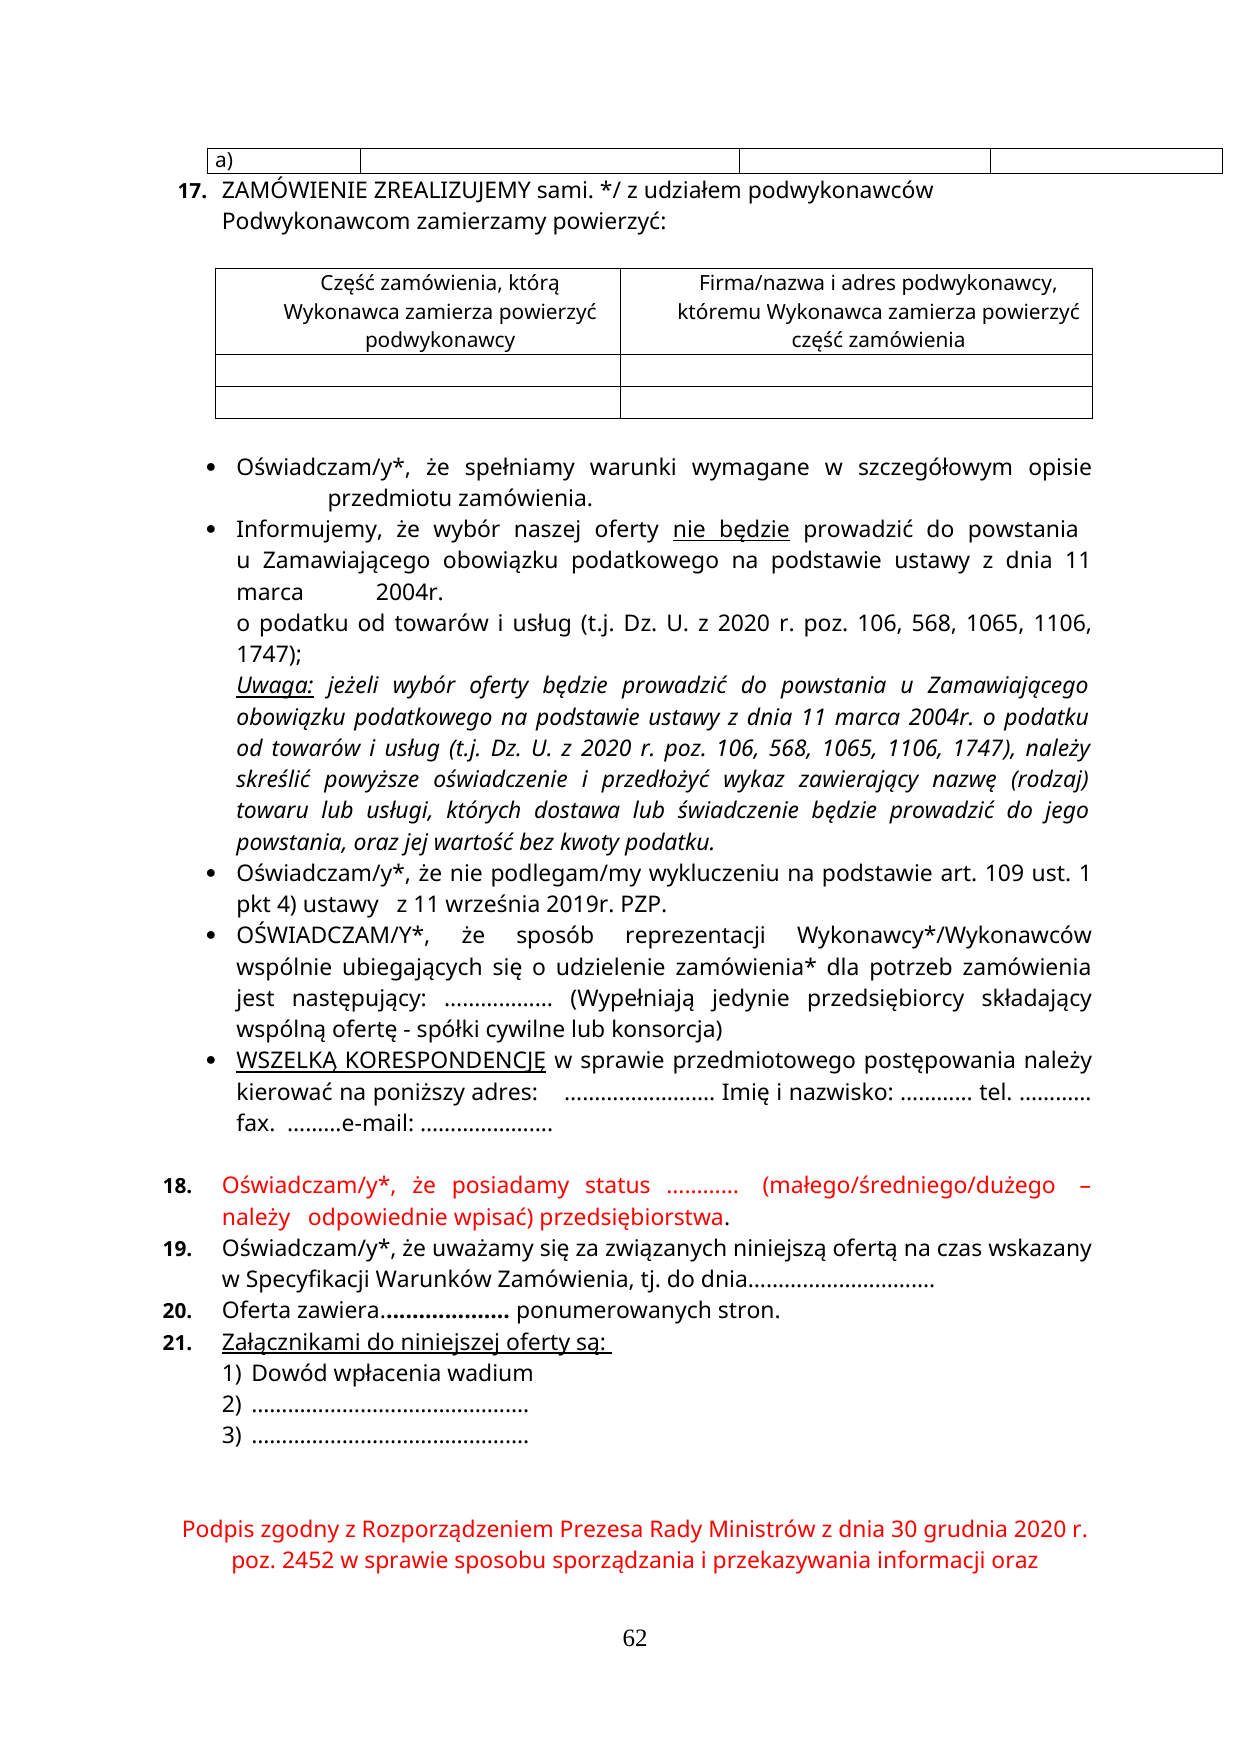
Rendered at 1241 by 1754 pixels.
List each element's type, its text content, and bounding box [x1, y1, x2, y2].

table_cell [216, 355, 620, 386]
table_cell [621, 355, 1092, 386]
table_cell [740, 149, 990, 173]
list OŚWIADCZAM/Y*, że sposób reprezentacji Wykonawcy*/Wykonawców wspólnie ubiegających się o udzielenie zamówienia* dla potrzeb zamówienia jest następujący: ……………… (Wypełniają jedynie przedsiębiorcy składający wspólną ofertę - spółki cywilne lub konsorcja) [207, 919, 1093, 1044]
list Oświadczam/y*, że posiadamy status ………… (małego/średniego/dużego – należy odpowiednie wpisać) przedsiębiorstwa. [162, 1169, 1093, 1232]
list Informujemy, że wybór naszej oferty nie będzie prowadzić do powstania u Zamawiającego obowiązku podatkowego na podstawie ustawy z dnia 11 marca 2004r. o podatku od towarów i usług (t.j. Dz. U. z 2020 r. poz. 106, 568, 1065, 1106, 1747); [207, 513, 1093, 669]
table_cell [621, 387, 1092, 418]
list ………………………………………. [222, 1419, 1093, 1451]
list Oświadczam/y*, że uważamy się za związanych niniejszą ofertą na czas wskazany w Specyfikacji Warunków Zamówienia, tj. do dnia…………………………. [162, 1232, 1093, 1294]
list Oświadczam/y*, że nie podlegam/my wykluczeniu na podstawie art. 109 ust. 1 pkt 4) ustawy z 11 września 2019r. PZP. [207, 857, 1093, 919]
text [177, 1513, 1093, 1576]
list ZAMÓWIENIE ZREALIZUJEMY sami. */ z udziałem podwykonawców Podwykonawcom zamierzamy powierzyć: [177, 174, 1093, 236]
text Uwaga: jeżeli wybór oferty będzie prowadzić do powstania u Zamawiającego obowiązku podatkowego na podstawie ustawy z dnia 11 marca 2004r. o podatku od towarów i usług (t.j. Dz. U. z 2020 r. poz. 106, 568, 1065, 1106, 1747), należy skreślić powyższe oświadczenie i przedłożyć wykaz zawierający nazwę (rodzaj) towaru lub usługi, których dostawa lub świadczenie będzie prowadzić do jego powstania, oraz jej wartość bez kwoty podatku. [236, 669, 1093, 857]
table_header Część zamówienia, którą Wykonawca zamierza powierzyć podwykonawcy [216, 269, 620, 354]
table_cell [216, 387, 620, 418]
table_cell [991, 149, 1222, 173]
list Dowód wpłacenia wadium [222, 1357, 1093, 1388]
table_cell [361, 149, 739, 173]
table_cell a) [208, 149, 360, 173]
table_header Firma/nazwa i adres podwykonawcy, któremu Wykonawca zamierza powierzyć część zamówienia [621, 269, 1092, 354]
list Załącznikami do niniejszej oferty są: [162, 1326, 1093, 1357]
list Oferta zawiera.................... ponumerowanych stron. [162, 1294, 1093, 1326]
list ………………………………………. [222, 1388, 1093, 1419]
list Oświadczam/y*, że spełniamy warunki wymagane w szczegółowym opisie przedmiotu zamówienia. [207, 451, 1093, 513]
list WSZELKĄ KORESPONDENCJĘ w sprawie przedmiotowego postępowania należy kierować na poniższy adres: ……………………. Imię i nazwisko: ………… tel. …………fax. ………e-mail: …………………. [207, 1044, 1093, 1138]
